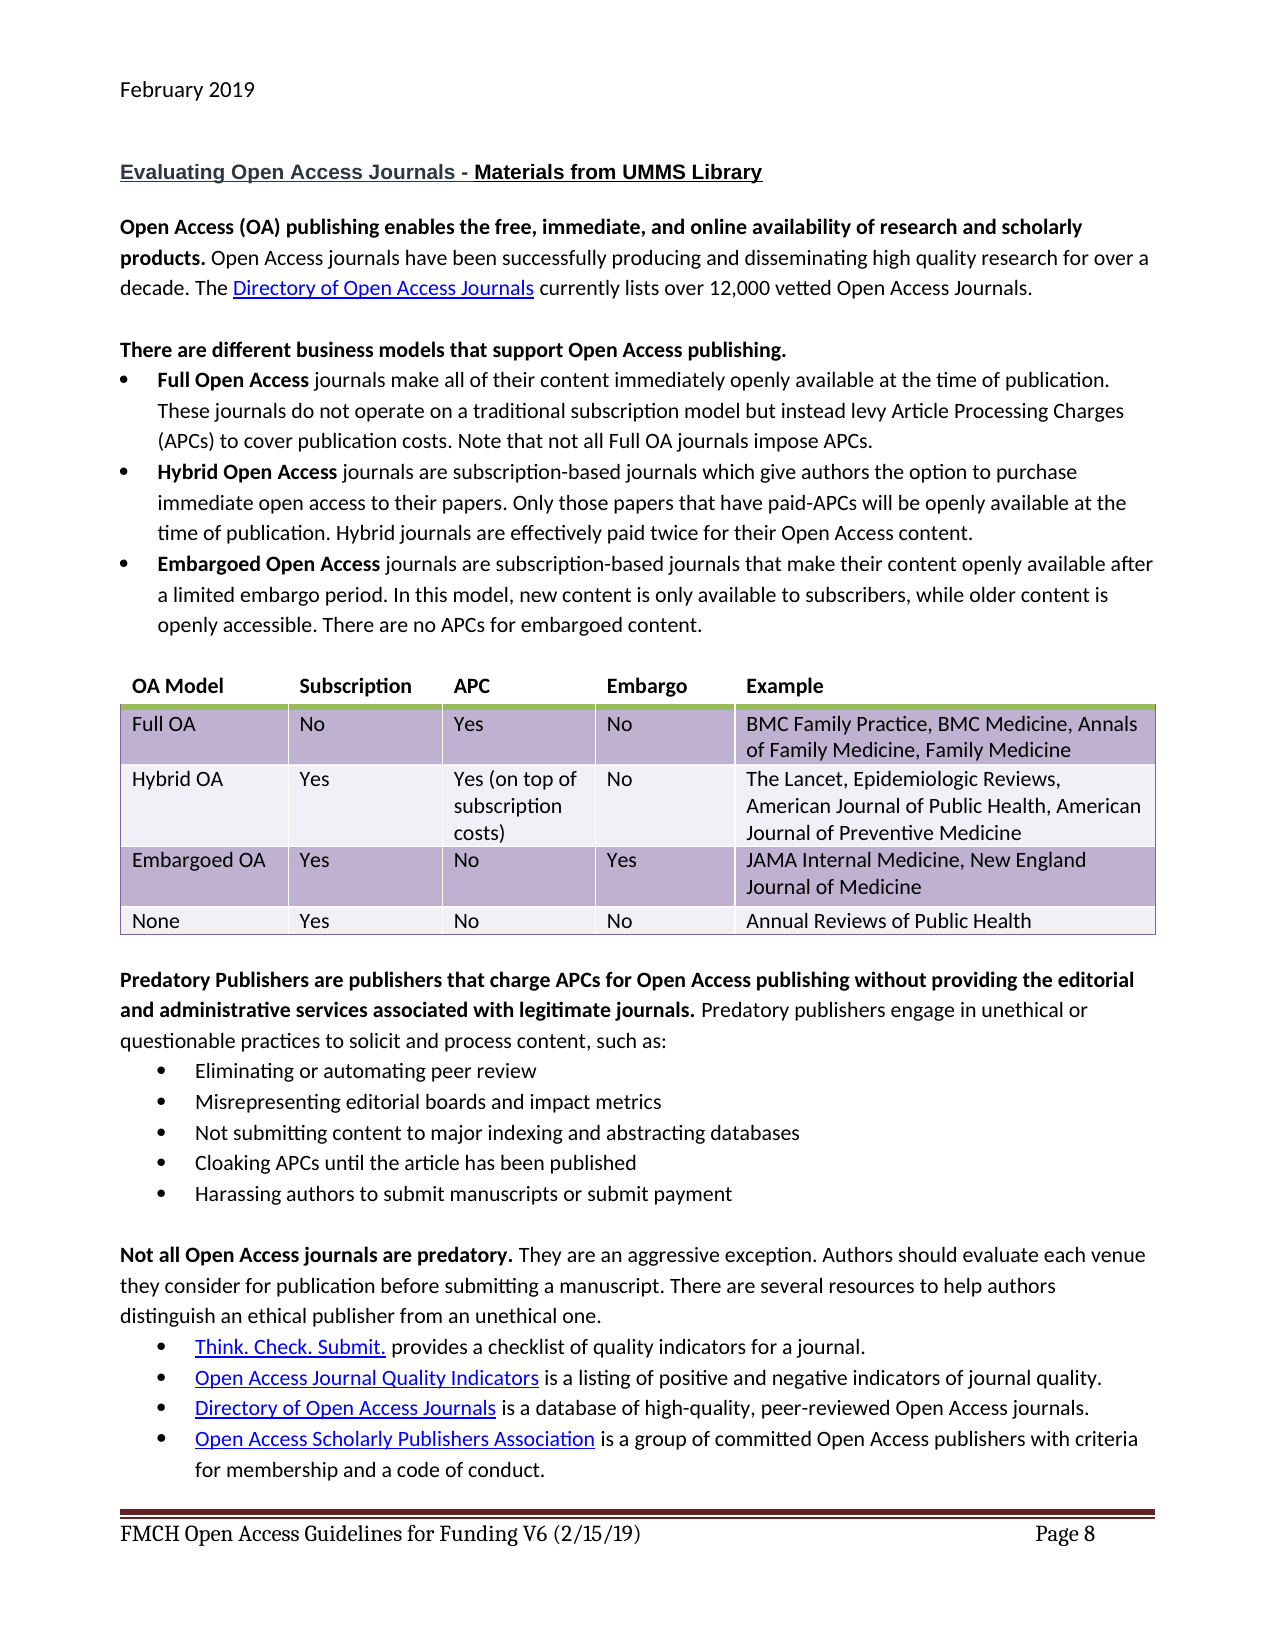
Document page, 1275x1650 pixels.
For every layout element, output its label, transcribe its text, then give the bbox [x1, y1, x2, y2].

table_cell BMC Family Practice, BMC Medicine, Annals of Family Medicine, Family Medicine [736, 710, 1155, 764]
list Misrepresenting editorial boards and impact metrics [157, 1088, 1155, 1115]
list Not submitting content to major indexing and abstracting databases [157, 1119, 1155, 1146]
table_cell Annual Reviews of Public Health [736, 908, 1155, 934]
table_cell Yes [289, 847, 442, 906]
table_header OA Model [121, 673, 288, 704]
list Think. Check. Submit. provides a checklist of quality indicators for a journal. [157, 1333, 1155, 1360]
table_cell Yes [289, 908, 442, 934]
list Directory of Open Access Journals is a database of high-quality, peer-reviewed Open Access journals. [157, 1394, 1155, 1421]
table_cell No [596, 766, 734, 846]
table_header Embargo [595, 673, 735, 704]
text There are different business models that support Open Access publishing. [120, 336, 1155, 362]
list Full Open Access journals make all of their content immediately openly available at the time of publication. These journals do not operate on a traditional subscription model but instead levy Article Processing Charges (APCs) to cover publication costs. Note that not all Full OA journals impose APCs. [120, 366, 1155, 454]
table_cell JAMA Internal Medicine, New England Journal of Medicine [736, 847, 1155, 906]
table_header Example [735, 673, 1156, 704]
list Cloaking APCs until the article has been published [157, 1149, 1155, 1176]
list Eliminating or automating peer review [157, 1058, 1155, 1084]
table_cell Full OA [121, 710, 288, 764]
text Predatory Publishers are publishers that charge APCs for Open Access publishing without providing the editorial and administrative services associated with legitimate journals. Predatory publishers engage in unethical or questionable practices to solicit and process content, such as: [120, 966, 1155, 1054]
table_cell Hybrid OA [121, 766, 288, 846]
text Open Access (OA) publishing enables the free, immediate, and online availability of research and scholarly products. Open Access journals have been successfully producing and disseminating high quality research for over a decade. The Directory of Open Access Journals currently lists over 12,000 vetted Open Access Journals. [120, 213, 1155, 301]
table_cell Yes [443, 710, 595, 764]
table_cell None [121, 908, 288, 934]
table_header APC [442, 673, 595, 704]
table_cell No [289, 710, 442, 764]
text Evaluating Open Access Journals - Materials from UMMS Library [120, 160, 1155, 184]
text Not all Open Access journals are predatory. They are an aggressive exception. Authors should evaluate each venue they consider for publication before submitting a manuscript. There are several resources to help authors distinguish an ethical publisher from an unethical one. [120, 1241, 1155, 1329]
table_cell No [596, 710, 734, 764]
table_cell Embargoed OA [121, 847, 288, 906]
table_cell Yes [596, 847, 734, 906]
list Open Access Journal Quality Indicators is a listing of positive and negative indicators of journal quality. [157, 1364, 1155, 1391]
list Embargoed Open Access journals are subscription-based journals that make their content openly available after a limited embargo period. In this model, new content is only available to subscribers, while older content is openly accessible. There are no APCs for embargoed content. [120, 550, 1155, 638]
table_cell No [596, 908, 734, 934]
list Hybrid Open Access journals are subscription-based journals which give authors the option to purchase immediate open access to their papers. Only those papers that have paid-APCs will be openly available at the time of publication. Hybrid journals are effectively paid twice for their Open Access content. [120, 458, 1155, 546]
list Harassing authors to submit manuscripts or submit payment [157, 1180, 1155, 1207]
list Open Access Scholarly Publishers Association is a group of committed Open Access publishers with criteria for membership and a code of conduct. [157, 1425, 1155, 1482]
table_cell Yes (on top of subscription costs) [443, 766, 595, 846]
table_cell The Lancet, Epidemiologic Reviews, American Journal of Public Health, American Journal of Preventive Medicine [736, 766, 1155, 846]
table_cell No [443, 908, 595, 934]
table_cell Yes [289, 766, 442, 846]
table_header Subscription [288, 673, 442, 704]
table_cell No [443, 847, 595, 906]
